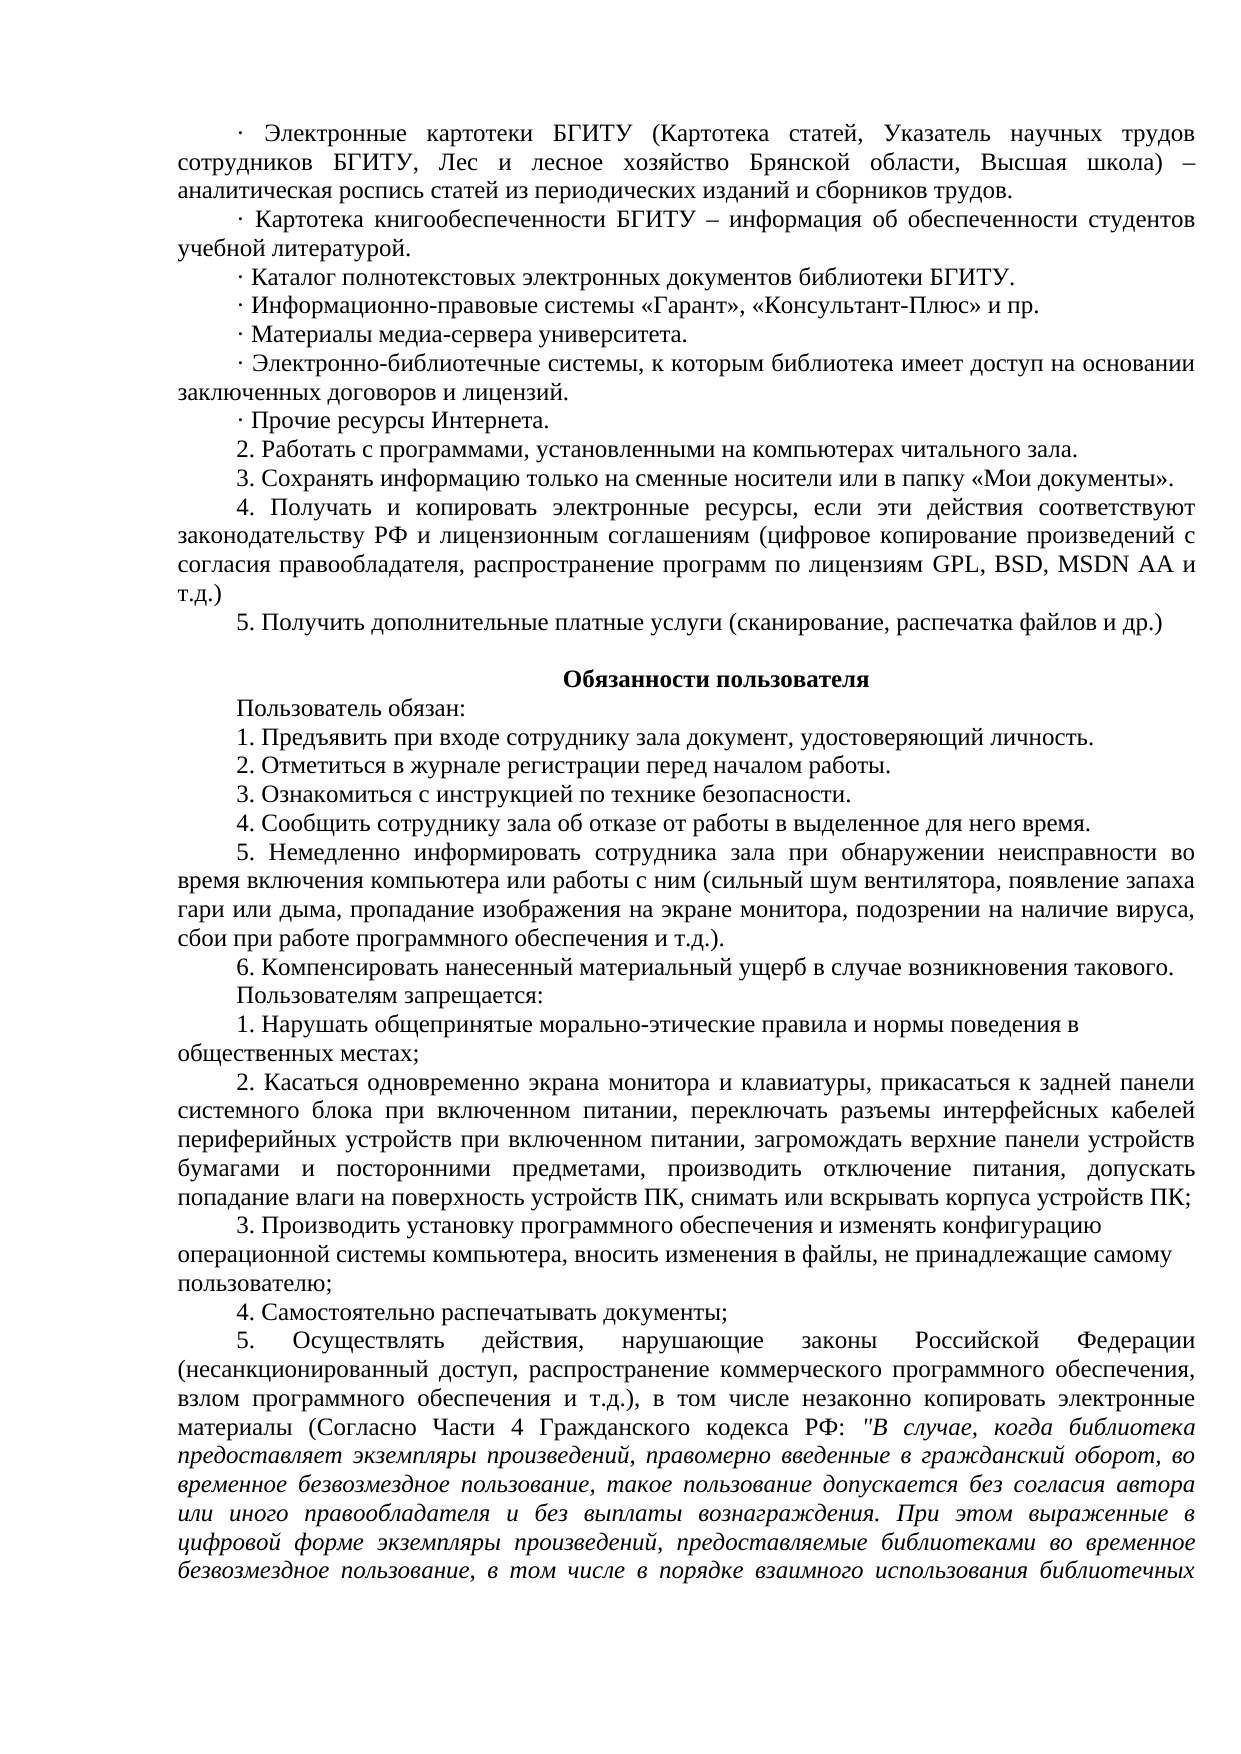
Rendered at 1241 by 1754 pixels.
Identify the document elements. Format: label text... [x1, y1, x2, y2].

text 1. Нарушать общепринятые морально-этические правила и нормы поведения в общественных местах; [177, 1009, 1196, 1067]
text 3. Сохранять информацию только на сменные носители или в папку «Мои документы». [177, 463, 1196, 492]
text 4. Получать и копировать электронные ресурсы, если эти действия соответствуют законодательству РФ и лицензионным соглашениям (цифровое копирование произведений с согласия правообладателя, распространение программ по лицензиям GPL, BSD, MSDN AA и т.д.) [177, 492, 1196, 607]
text 5. Получить дополнительные платные услуги (сканирование, распечатка файлов и др.) [177, 607, 1196, 636]
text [177, 1326, 1196, 1584]
text Пользователь обязан: [177, 693, 1196, 722]
text 2. Отметиться в журнале регистрации перед началом работы. [177, 751, 1196, 779]
text 4. Сообщить сотруднику зала об отказе от работы в выделенное для него время. [177, 808, 1196, 837]
text · Каталог полнотекстовых электронных документов библиотеки БГИТУ. [177, 262, 1196, 291]
text 6. Компенсировать нанесенный материальный ущерб в случае возникновения такового. [177, 952, 1196, 981]
text 1. Предъявить при входе сотруднику зала документ, удостоверяющий личность. [177, 722, 1196, 751]
text 2. Работать с программами, установленными на компьютерах читального зала. [177, 434, 1196, 463]
text · Материалы медиа-сервера университета. [177, 319, 1196, 348]
text 4. Самостоятельно распечатывать документы; [177, 1297, 1196, 1326]
text · Информационно-правовые системы «Гарант», «Консультант-Плюс» и пр. [177, 291, 1196, 319]
text · Электронные картотеки БГИТУ (Картотека статей, Указатель научных трудов сотрудников БГИТУ, Лес и лесное хозяйство Брянской области, Высшая школа) – аналитическая роспись статей из периодических изданий и сборников трудов. [177, 118, 1196, 204]
text · Электронно-библиотечные системы, к которым библиотека имеет доступ на основании заключенных договоров и лицензий. [177, 348, 1196, 406]
text · Прочие ресурсы Интернета. [177, 406, 1196, 434]
text · Картотека книгообеспеченности БГИТУ – информация об обеспеченности студентов учебной литературой. [177, 204, 1196, 262]
text 3. Производить установку программного обеспечения и изменять конфигурацию операционной системы компьютера, вносить изменения в файлы, не принадлежащие самому пользователю; [177, 1211, 1196, 1297]
text 3. Ознакомиться с инструкцией по технике безопасности. [177, 779, 1196, 808]
text 2. Касаться одновременно экрана монитора и клавиатуры, прикасаться к задней панели системного блока при включенном питании, переключать разъемы интерфейсных кабелей периферийных устройств при включенном питании, загромождать верхние панели устройств бумагами и посторонними предметами, производить отключение питания, допускать попадание влаги на поверхность устройств ПК, снимать или вскрывать корпуса устройств ПК; [177, 1067, 1196, 1211]
text Пользователям запрещается: [177, 981, 1196, 1009]
text 5. Немедленно информировать сотрудника зала при обнаружении неисправности во время включения компьютера или работы с ним (сильный шум вентилятора, появление запаха гари или дыма, пропадание изображения на экране монитора, подозрении на наличие вируса, сбои при работе программного обеспечения и т.д.). [177, 837, 1196, 952]
text Обязанности пользователя [177, 664, 1196, 693]
